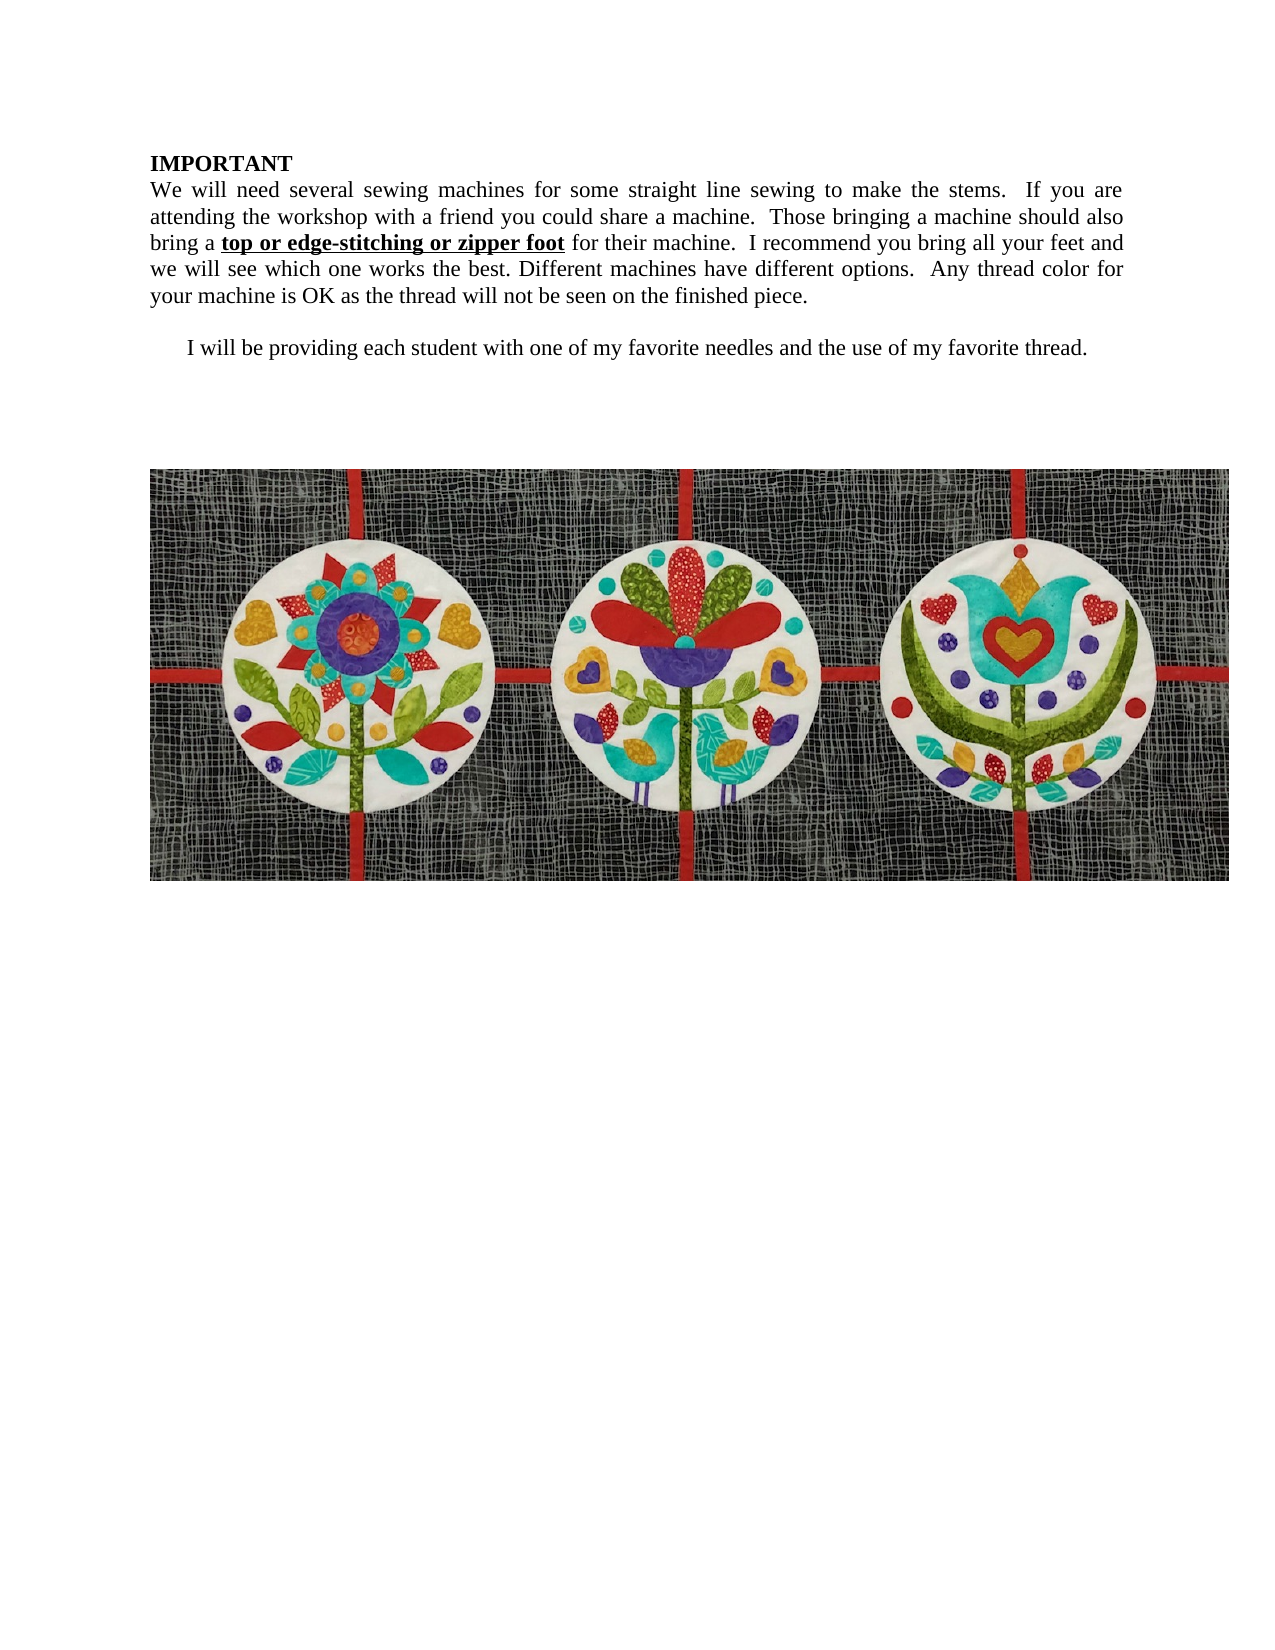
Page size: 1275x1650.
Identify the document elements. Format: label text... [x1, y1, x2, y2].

picture [150, 469, 1229, 881]
text I will be providing each student with one of my favorite needles and the use of my favorite thread. [150, 334, 1125, 361]
text IMPORTANT [150, 150, 1125, 176]
text We will need several sewing machines for some straight line sewing to make the stems. If you are attending the workshop with a friend you could share a machine. Those bringing a machine should also bring a top or edge-stitching or zipper foot for their machine. I recommend you bring all your feet and we will see which one works the best. Different machines have different options. Any thread color for your machine is OK as the thread will not be seen on the finished piece. [150, 176, 1125, 308]
